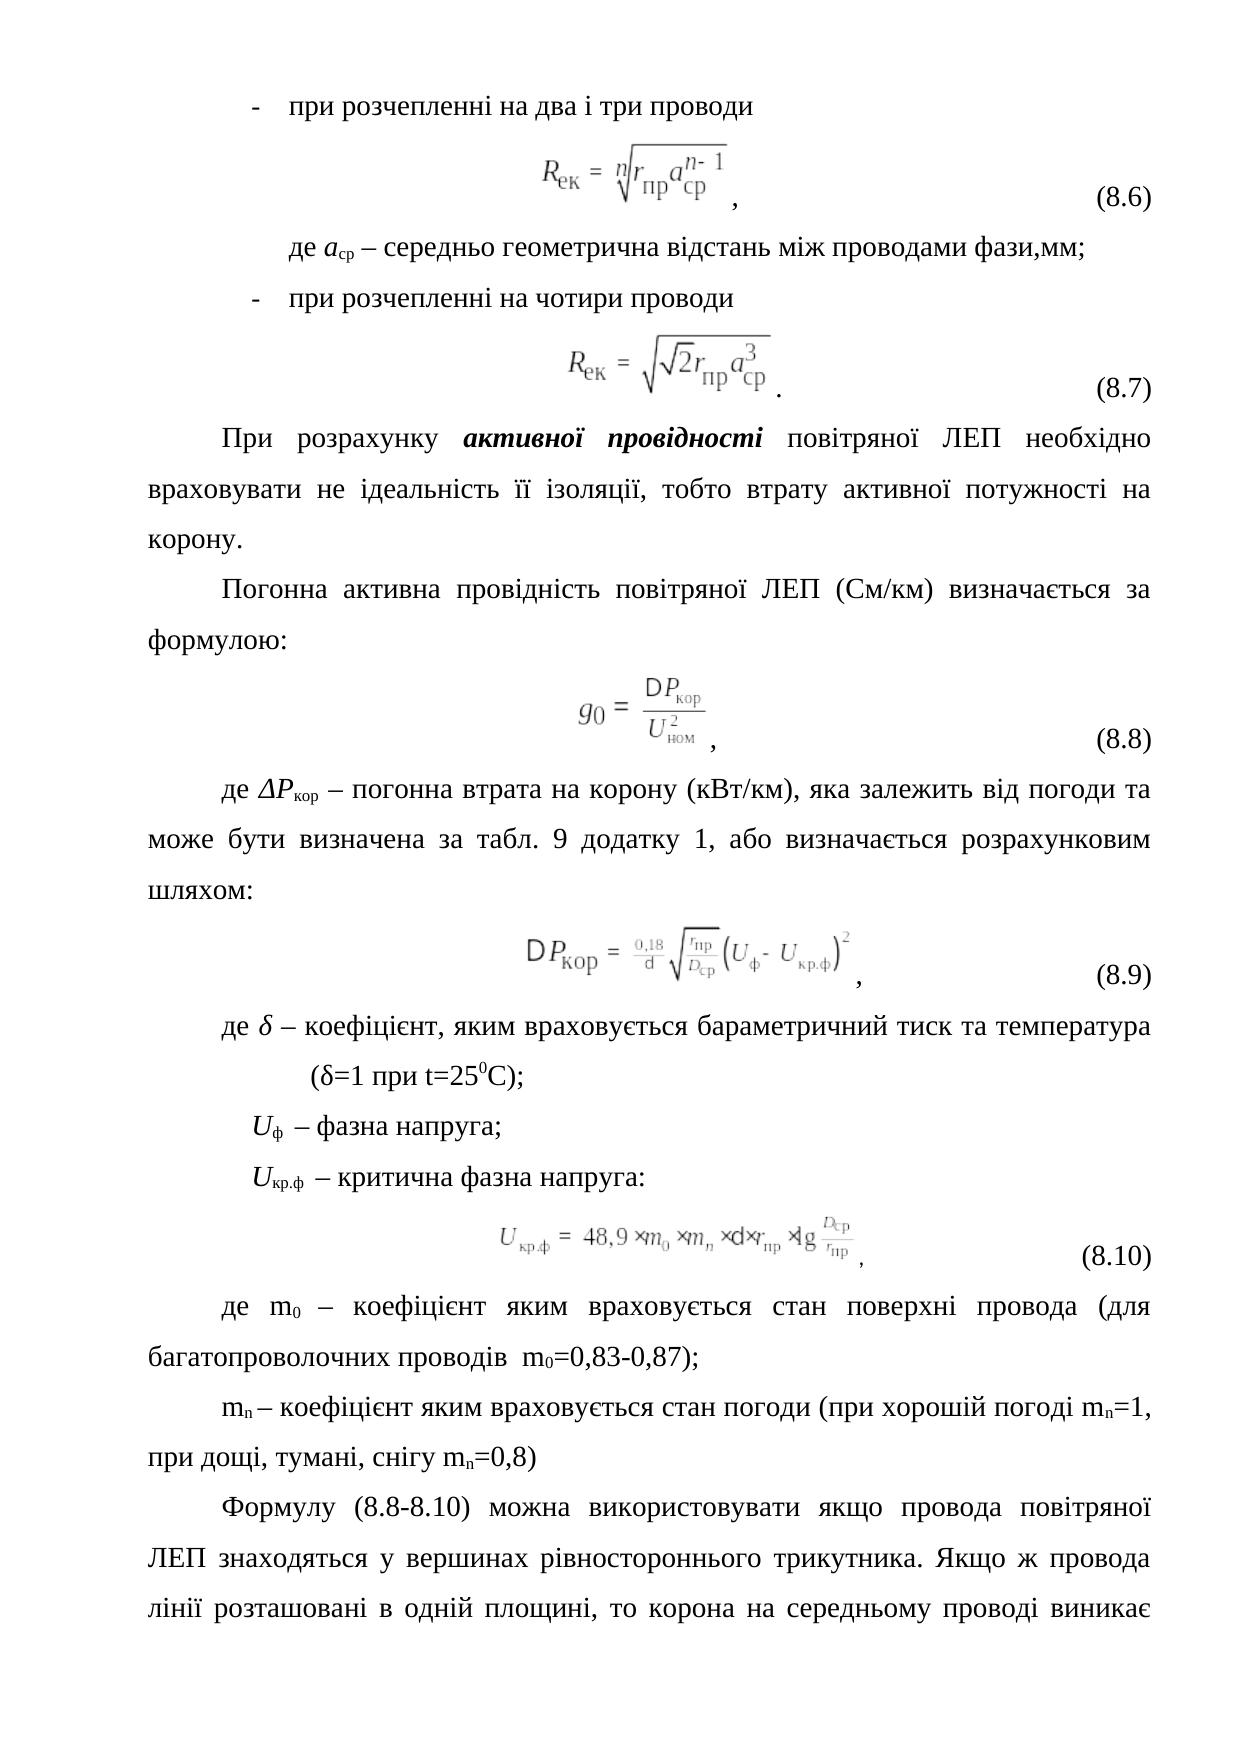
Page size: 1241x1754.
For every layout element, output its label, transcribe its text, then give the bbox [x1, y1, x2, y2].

text де ΔPкор – погонна втрата на корону (кВт/км), яка залежить від погоди та може бути визначена за табл. 9 додатку 1, або визначається розрахунковим шляхом: [148, 771, 1152, 906]
list при розчепленні на два і три проводи [251, 88, 1152, 122]
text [148, 1489, 1152, 1624]
text mn – коефіцієнт яким враховується стан погоди (при хорошій погоді mn=1, при дощі, тумані, снігу mn=0,8) [148, 1389, 1152, 1473]
text , (8.8) [148, 672, 1152, 754]
text де m0 – коефіцієнт яким враховується стан поверхні провода (для багатопроволочних проводів m0=0,83-0,87); [148, 1288, 1152, 1372]
list . (8.7) [288, 330, 1152, 404]
text Погонна активна провідність повітряної ЛЕП (См/км) визначається за формулою: [148, 571, 1152, 655]
text Uф – фазна напруга; [148, 1108, 1152, 1142]
text , (8.10) [148, 1209, 1152, 1272]
text , (8.9) [148, 922, 1152, 991]
text При розрахунку активної провідності повітряної ЛЕП необхідно враховувати не ідеальність її ізоляції, тобто втрату активної потужності на корону. [148, 421, 1152, 555]
list при розчепленні на чотири проводи [251, 280, 1152, 313]
list де aср – середньо геометрична відстань між проводами фази,мм; [288, 229, 1152, 263]
text де δ – коефіцієнт, яким враховується бараметричний тиск та температура (δ=1 при t=250C); [221, 1008, 1152, 1092]
text Uкр.ф – критична фазна напруга: [148, 1159, 1152, 1192]
list , (8.6) [288, 139, 1152, 213]
